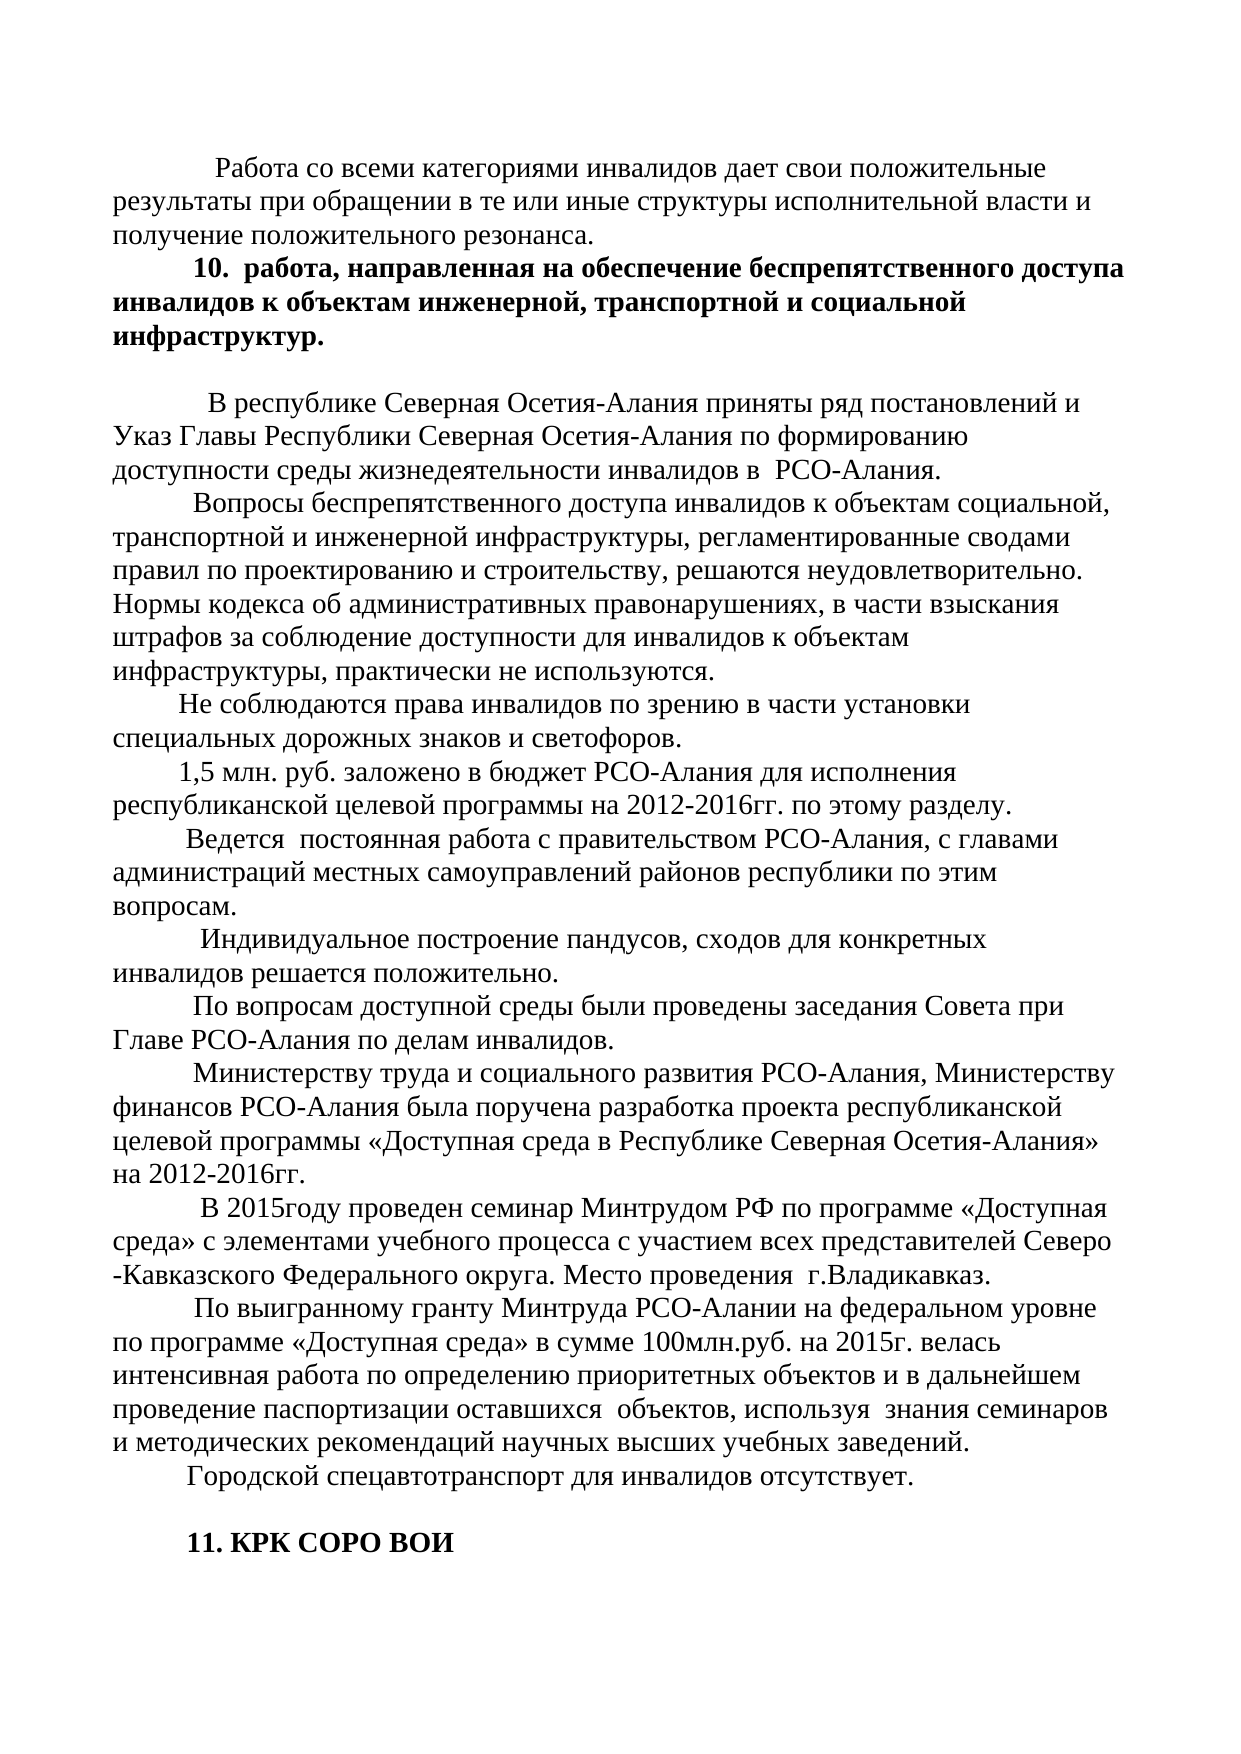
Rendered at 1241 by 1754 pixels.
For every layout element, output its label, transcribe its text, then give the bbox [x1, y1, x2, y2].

text Городской спецавтотранспорт для инвалидов отсутствует. [112, 1458, 1128, 1492]
text 10. работа, направленная на обеспечение беспрепятственного доступа инвалидов к объектам инженерной, транспортной и социальной инфраструктур. [112, 251, 1128, 351]
text По вопросам доступной среды были проведены заседания Совета при Главе РСО-Алания по делам инвалидов. [112, 988, 1128, 1056]
text Работа со всеми категориями инвалидов дает свои положительные результаты при обращении в те или иные структуры исполнительной власти и получение положительного резонанса. [112, 150, 1128, 251]
text В 2015году проведен семинар Минтрудом РФ по программе «Доступная среда» с элементами учебного процесса с участием всех представителей Северо -Кавказского Федерального округа. Место проведения г.Владикавказ. [112, 1190, 1128, 1290]
text 11. КРК СОРО ВОИ [112, 1525, 1128, 1559]
text Ведется постоянная работа с правительством РСО-Алания, с главами администраций местных самоуправлений районов республики по этим вопросам. [112, 821, 1128, 921]
text Вопросы беспрепятственного доступа инвалидов к объектам социальной, транспортной и инженерной инфраструктуры, регламентированные сводами правил по проектированию и строительству, решаются неудовлетворительно. Нормы кодекса об административных правонарушениях, в части взыскания штрафов за соблюдение доступности для инвалидов к объектам инфраструктуры, практически не используются. [112, 485, 1128, 687]
text Не соблюдаются права инвалидов по зрению в части установки специальных дорожных знаков и светофоров. [112, 687, 1128, 754]
text Министерству труда и социального развития РСО-Алания, Министерству финансов РСО-Алания была поручена разработка проекта республиканской целевой программы «Доступная среда в Республике Северная Осетия-Алания» на 2012-2016гг. [112, 1056, 1128, 1190]
text 1,5 млн. руб. заложено в бюджет РСО-Алания для исполнения республиканской целевой программы на 2012-2016гг. по этому разделу. [112, 754, 1128, 821]
text В республике Северная Осетия-Алания приняты ряд постановлений и Указ Главы Республики Северная Осетия-Алания по формированию доступности среды жизнедеятельности инвалидов в РСО-Алания. [112, 385, 1128, 485]
text Индивидуальное построение пандусов, сходов для конкретных инвалидов решается положительно. [112, 921, 1128, 988]
text По выигранному гранту Минтруда РСО-Алании на федеральном уровне по программе «Доступная среда» в сумме 100млн.руб. на 2015г. велась интенсивная работа по определению приоритетных объектов и в дальнейшем проведение паспортизации оставшихся объектов, используя знания семинаров и методических рекомендаций научных высших учебных заведений. [112, 1290, 1128, 1458]
